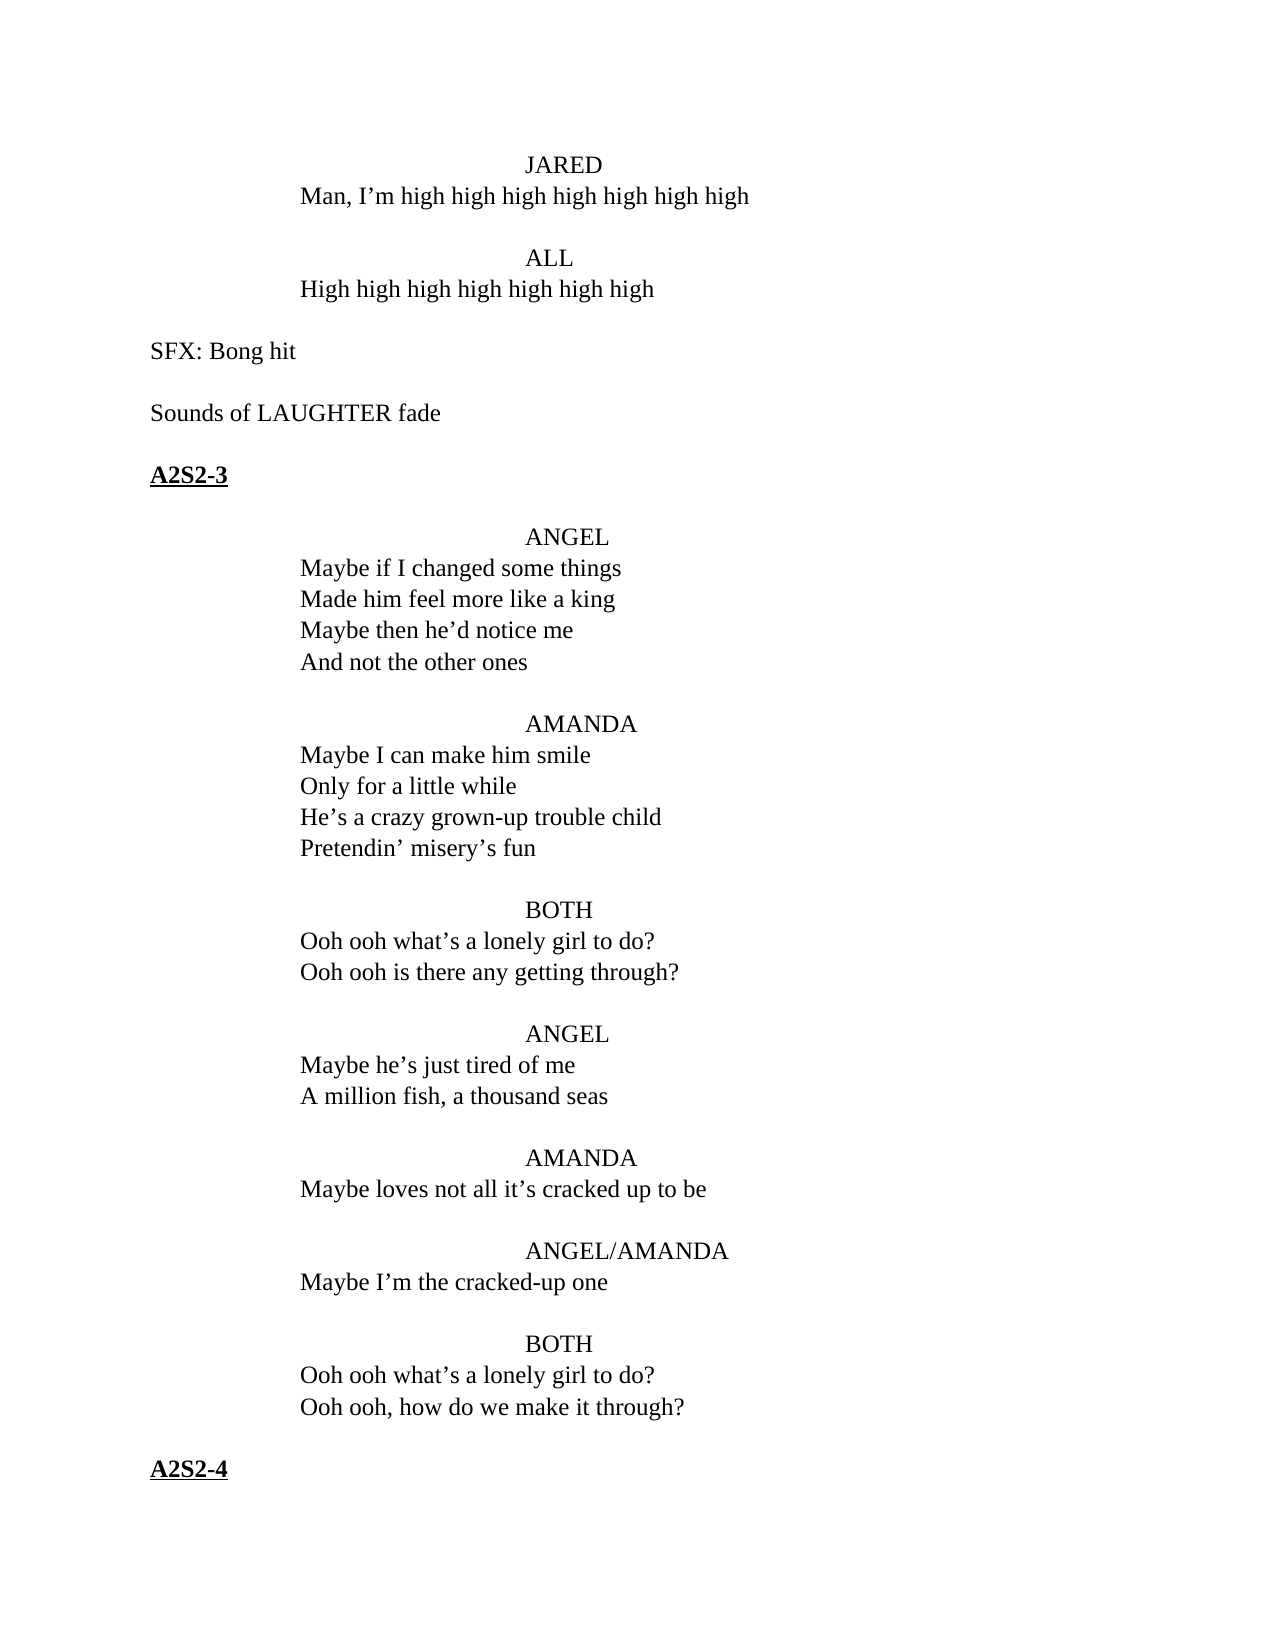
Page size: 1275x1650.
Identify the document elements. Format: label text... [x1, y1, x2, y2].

text Maybe if I changed some things [225, 553, 1125, 582]
text ALL [225, 243, 1125, 272]
text A2S2-3 [150, 460, 1125, 489]
text BOTH [450, 1329, 1125, 1358]
text A2S2-4 [150, 1454, 1125, 1482]
text Maybe he’s just tired of me [225, 1050, 1125, 1079]
text A million fish, a thousand seas [225, 1081, 1125, 1110]
text BOTH [450, 895, 1125, 924]
text ANGEL [225, 1019, 1125, 1048]
text Only for a little while [225, 771, 1125, 799]
text Maybe I can make him smile [225, 740, 1125, 768]
text Ooh ooh, how do we make it through? [225, 1392, 1125, 1420]
text Sounds of LAUGHTER fade [150, 398, 1125, 427]
text AMANDA [150, 709, 1125, 737]
text Ooh ooh is there any getting through? [225, 957, 1125, 986]
text SFX: Bong hit [150, 336, 1125, 365]
text ANGEL [150, 522, 1125, 551]
text Maybe loves not all it’s cracked up to be [225, 1174, 1125, 1203]
text He’s a crazy grown-up trouble child [225, 802, 1125, 831]
text Ooh ooh what’s a lonely girl to do? [225, 1361, 1125, 1389]
text And not the other ones [225, 647, 1125, 675]
text High high high high high high high [225, 274, 1125, 303]
text JARED [150, 150, 1125, 179]
text Made him feel more like a king [225, 584, 1125, 613]
text Man, I’m high high high high high high high [225, 181, 1125, 210]
text Maybe I’m the cracked-up one [225, 1267, 1125, 1296]
text Pretendin’ misery’s fun [225, 833, 1125, 862]
text ANGEL/AMANDA [225, 1236, 1125, 1265]
text AMANDA [225, 1143, 1125, 1172]
text Maybe then he’d notice me [225, 616, 1125, 644]
text Ooh ooh what’s a lonely girl to do? [225, 926, 1125, 955]
